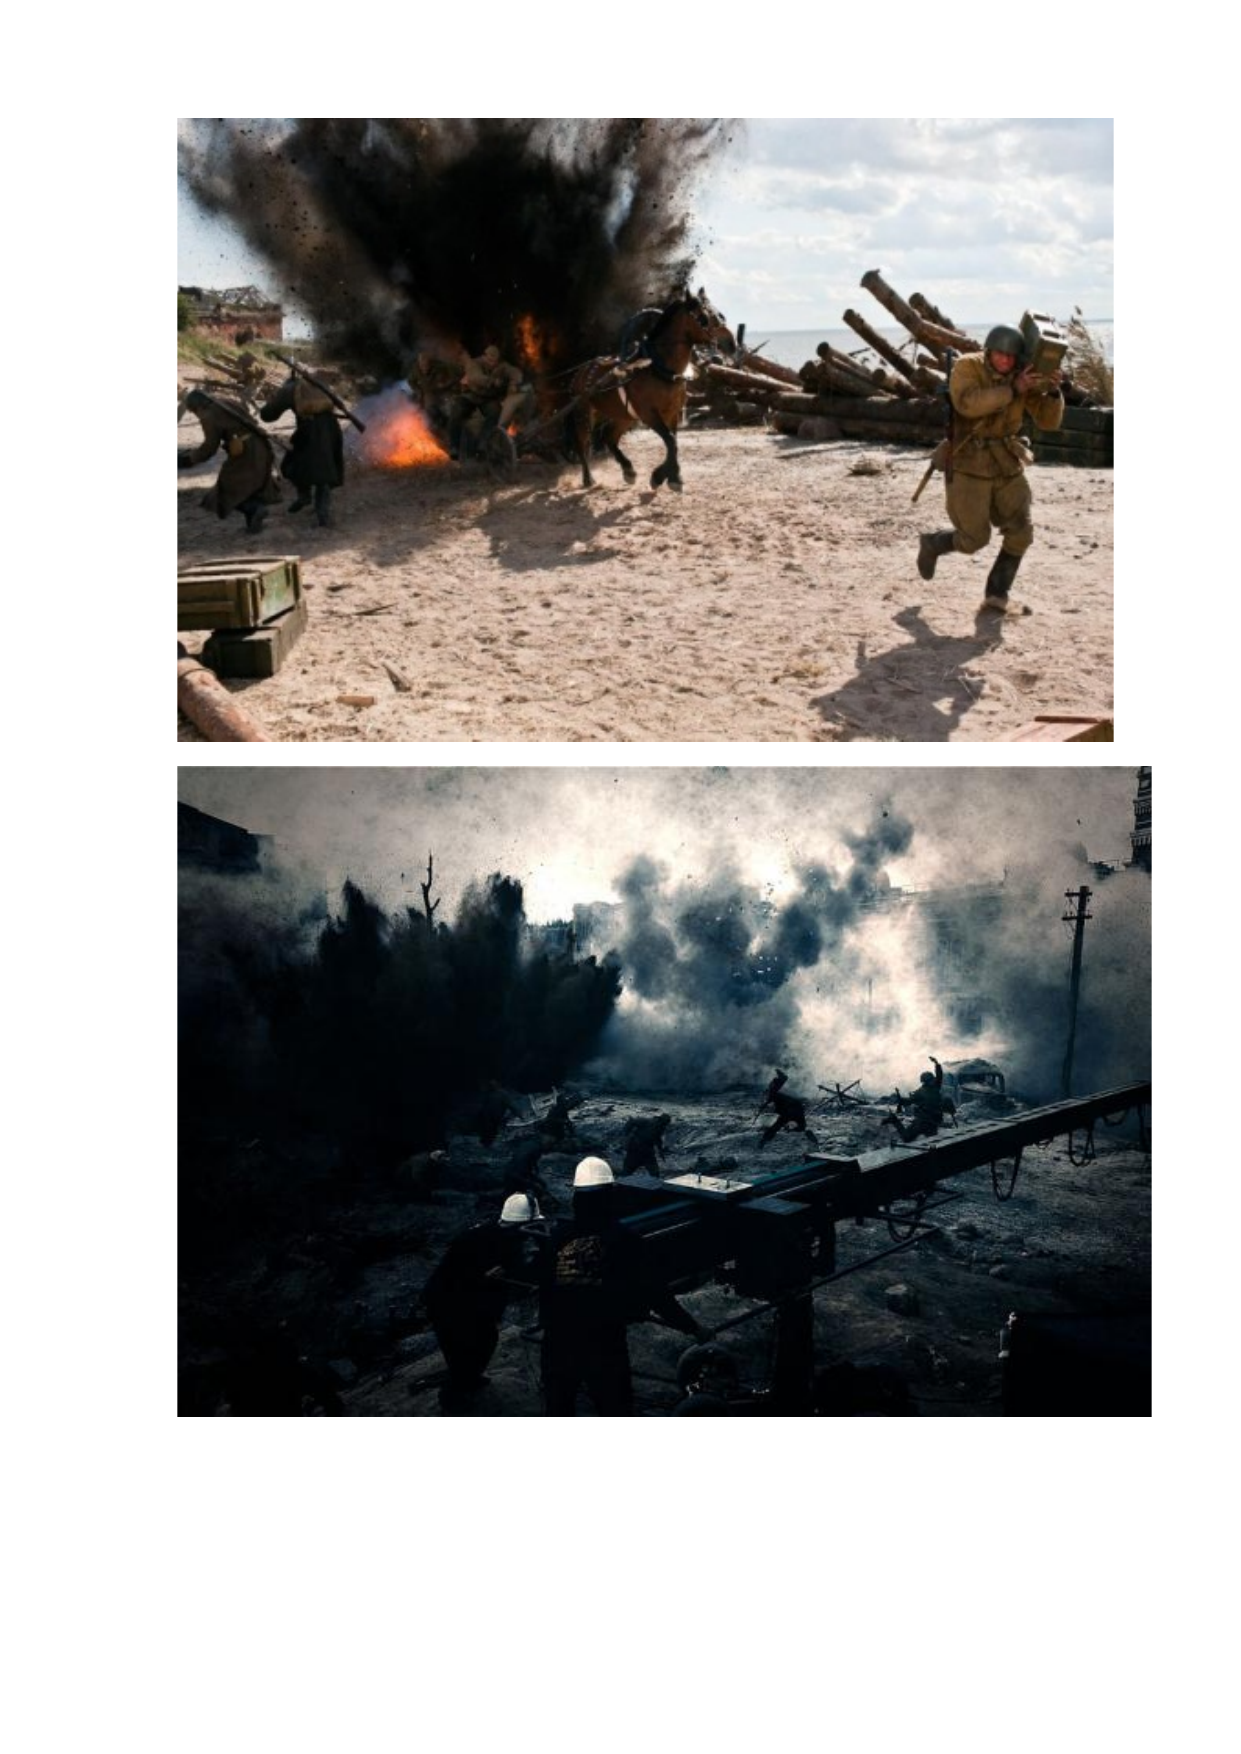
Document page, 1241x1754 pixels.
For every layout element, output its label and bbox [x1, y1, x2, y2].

picture [177, 766, 1152, 1417]
picture [177, 118, 1114, 742]
